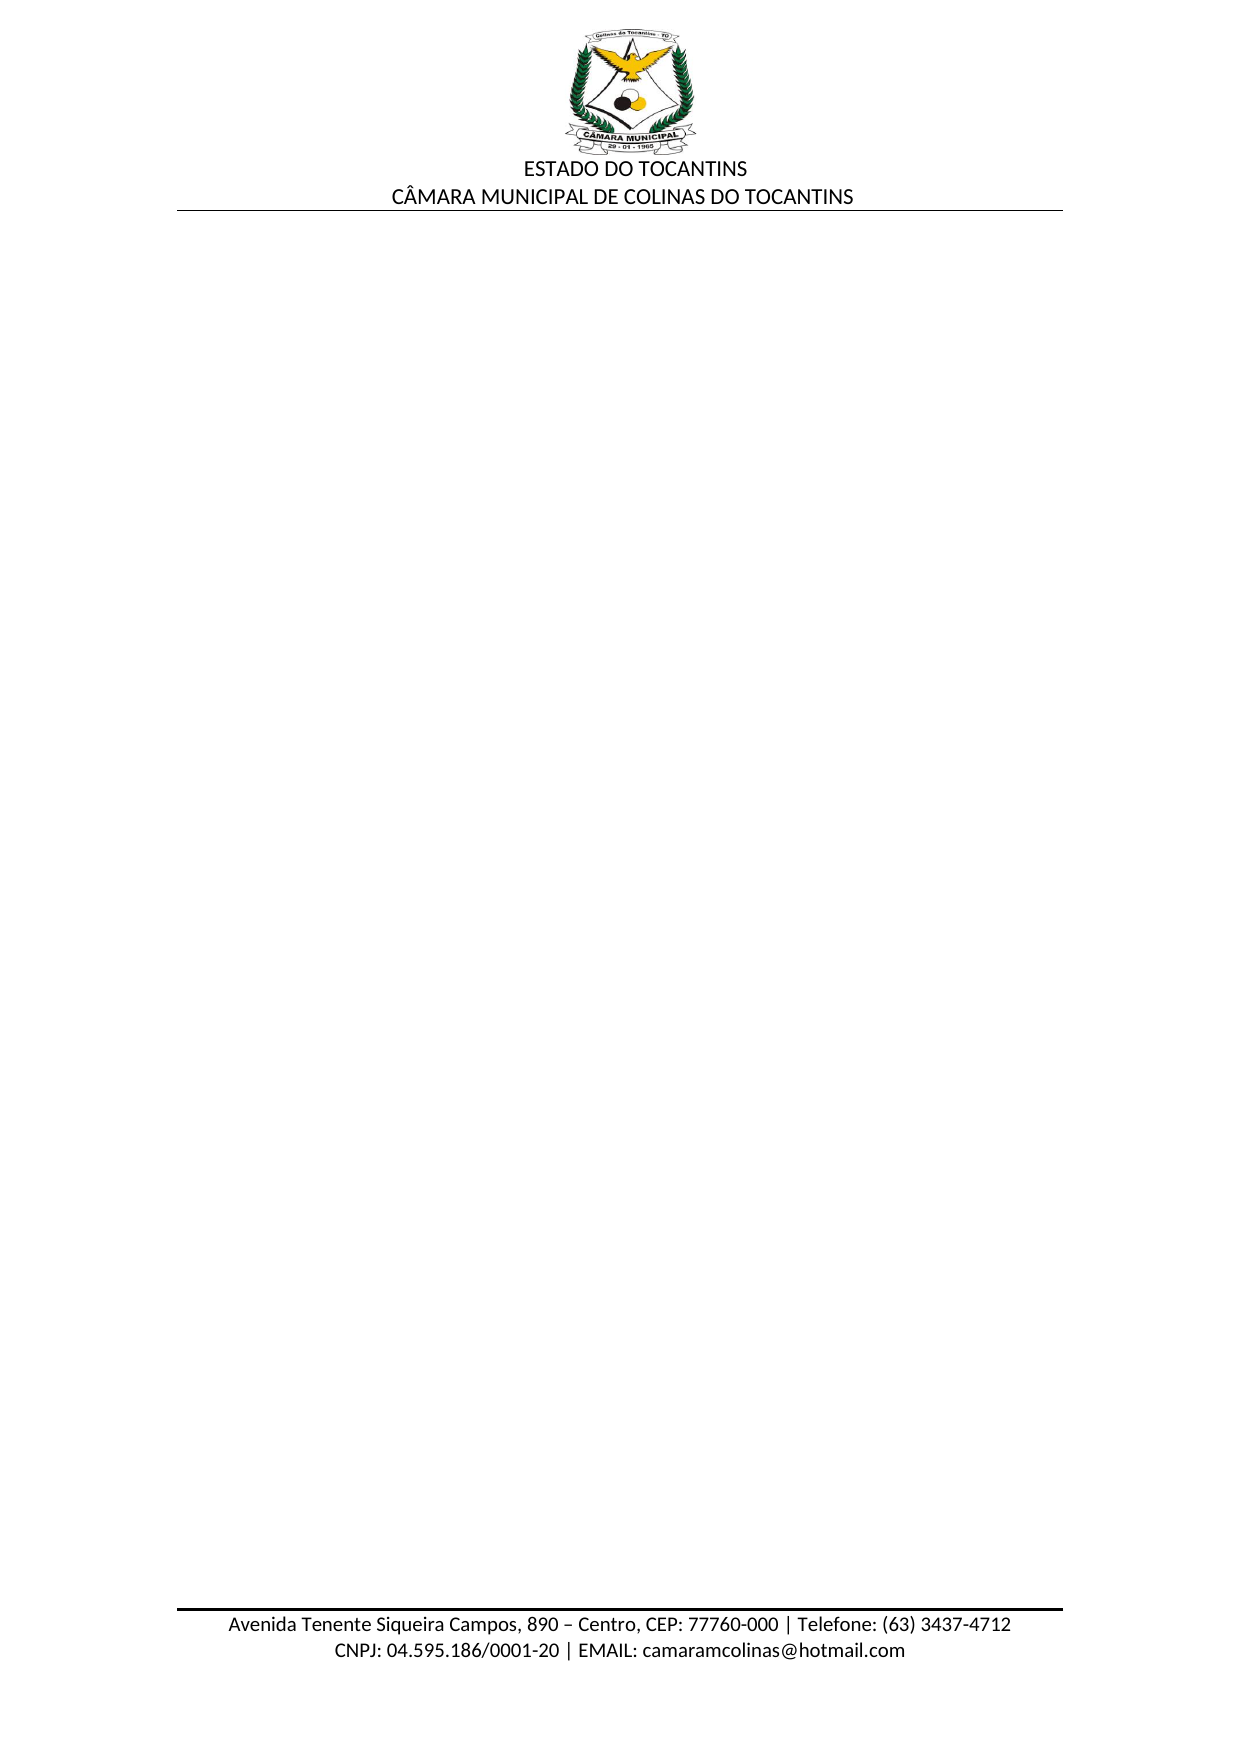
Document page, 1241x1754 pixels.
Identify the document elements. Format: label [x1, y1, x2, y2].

picture [564, 29, 697, 155]
